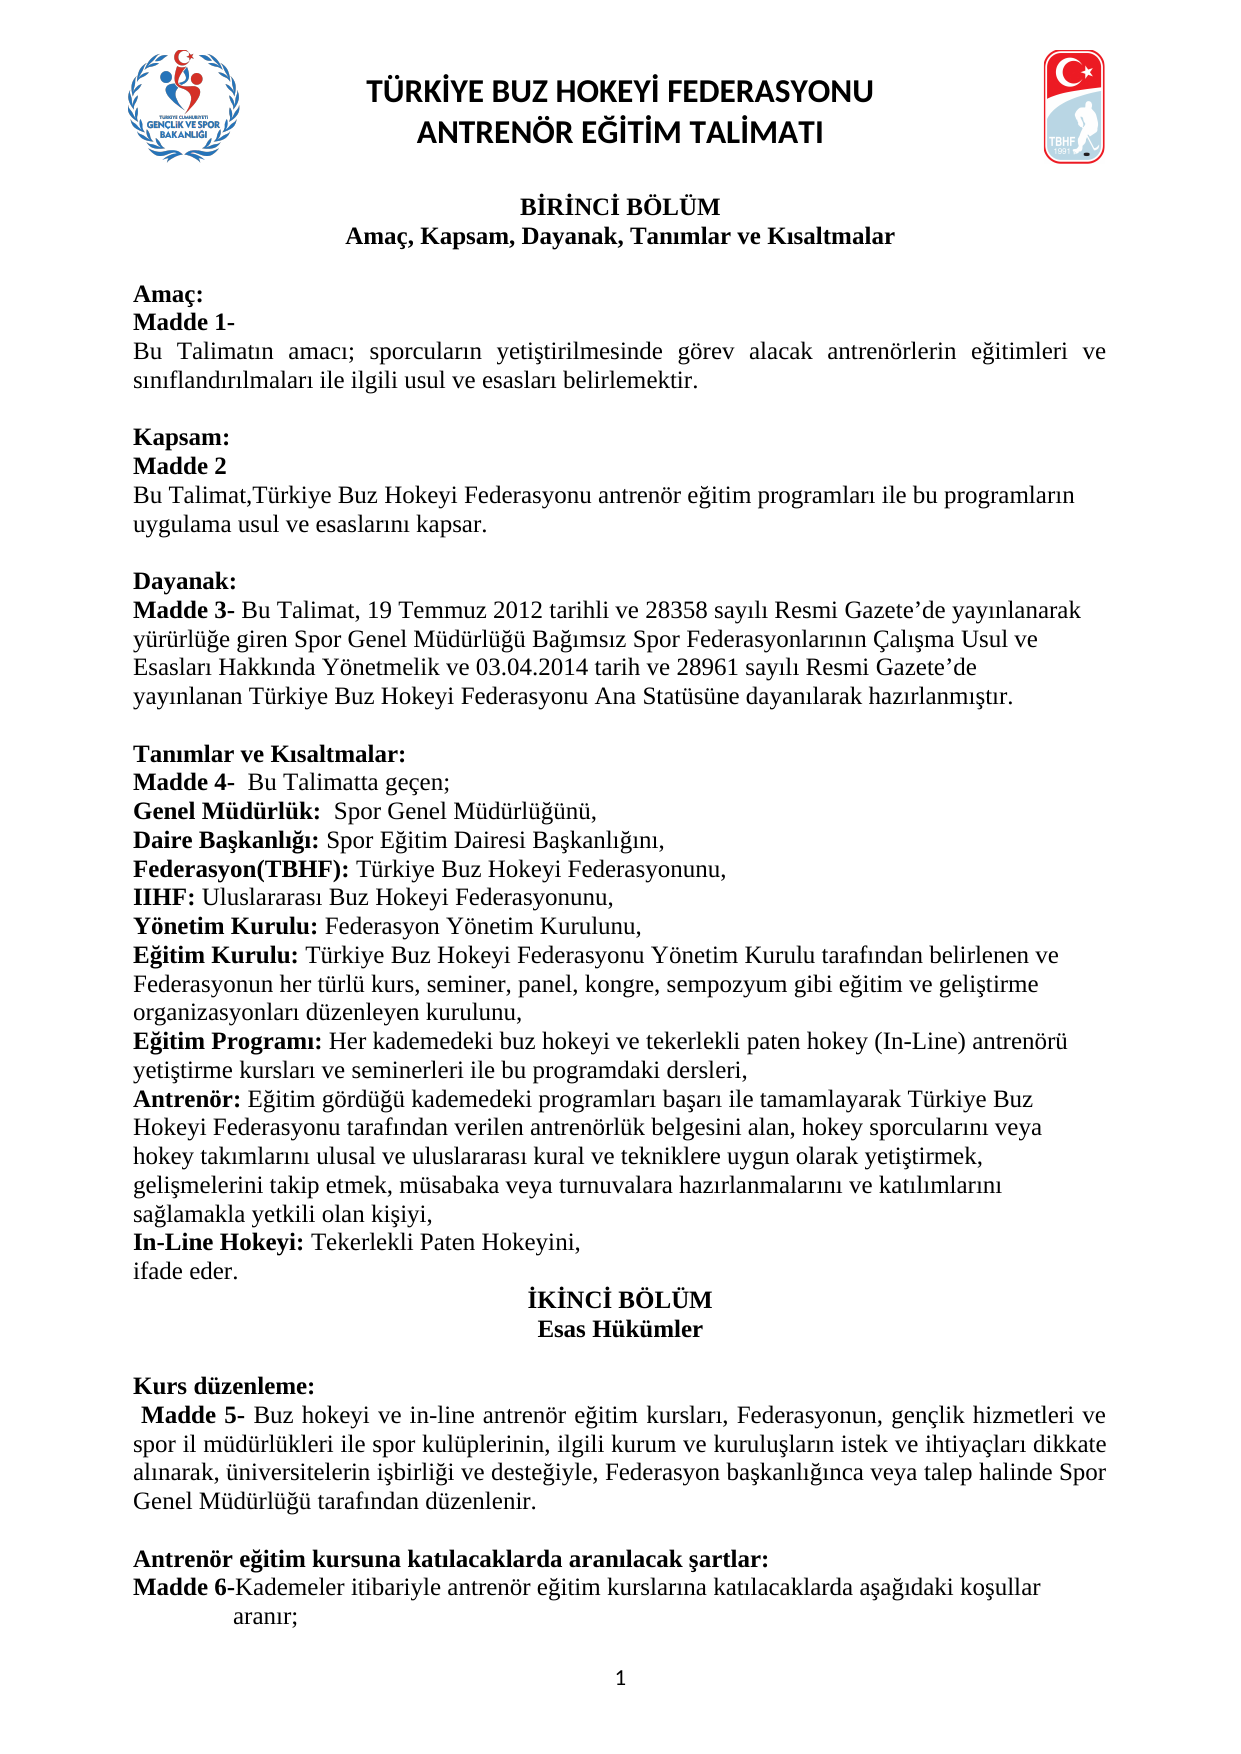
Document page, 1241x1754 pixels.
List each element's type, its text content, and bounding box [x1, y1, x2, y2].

text Antrenör: Eğitim gördüğü kademedeki programları başarı ile tamamlayarak Türkiye Buz [133, 1084, 1107, 1112]
text Eğitim Kurulu: Türkiye Buz Hokeyi Federasyonu Yönetim Kurulu tarafından belirlenen ve [133, 940, 1107, 969]
text Bu Talimat,Türkiye Buz Hokeyi Federasyonu antrenör eğitim programları ile bu programların [133, 480, 1107, 509]
text Genel Müdürlük: Spor Genel Müdürlüğünü, [133, 796, 1107, 825]
text Esasları Hakkında Yönetmelik ve 03.04.2014 tarih ve 28961 sayılı Resmi Gazete’de [133, 652, 1107, 681]
text Yönetim Kurulu: Federasyon Yönetim Kurulunu, [133, 911, 1107, 940]
text Madde 3- Bu Talimat, 19 Temmuz 2012 tarihli ve 28358 sayılı Resmi Gazete’de yayınlanarak [133, 595, 1107, 624]
picture [128, 50, 241, 164]
text hokey takımlarını ulusal ve uluslararası kural ve tekniklere uygun olarak yetiştirmek, [133, 1141, 1107, 1170]
text Hokeyi Federasyonu tarafından verilen antrenörlük belgesini alan, hokey sporcularını veya [133, 1112, 1107, 1141]
text aranır; [133, 1601, 1107, 1630]
text Esas Hükümler [133, 1314, 1107, 1342]
text sağlamakla yetkili olan kişiyi, [133, 1199, 1107, 1227]
text Madde 6-Kademeler itibariyle antrenör eğitim kurslarına katılacaklarda aşağıdaki koşullar [133, 1572, 1107, 1601]
text Madde 1- [133, 307, 1107, 336]
text BİRİNCİ BÖLÜM [133, 192, 1107, 221]
text IIHF: Uluslararası Buz Hokeyi Federasyonunu, [133, 882, 1107, 911]
text organizasyonları düzenleyen kurulunu, [133, 997, 1107, 1026]
text İKİNCİ BÖLÜM [133, 1285, 1107, 1314]
text Madde 5- Buz hokeyi ve in-line antrenör eğitim kursları, Federasyonun, gençlik hizmetleri ve spor il müdürlükleri ile spor kulüplerinin, ilgili kurum ve kuruluşların istek ve ihtiyaçları dikkate alınarak, üniversitelerin işbirliği ve desteğiyle, Federasyon başkanlığınca veya talep halinde Spor Genel Müdürlüğü tarafından düzenlenir. [133, 1400, 1107, 1515]
text Madde 4- Bu Talimatta geçen; [133, 767, 1107, 796]
text Amaç: [133, 279, 1107, 307]
text Tanımlar ve Kısaltmalar: [133, 739, 1107, 767]
text Amaç, Kapsam, Dayanak, Tanımlar ve Kısaltmalar [133, 221, 1107, 250]
text Federasyonun her türlü kurs, seminer, panel, kongre, sempozyum gibi eğitim ve geliştirme [133, 969, 1107, 997]
text In-Line Hokeyi: Tekerlekli Paten Hokeyini, [133, 1227, 1107, 1256]
text Daire Başkanlığı: Spor Eğitim Dairesi Başkanlığını, [133, 825, 1107, 854]
text Kurs düzenleme: [133, 1371, 1107, 1400]
text Kapsam: [133, 422, 1107, 451]
text yürürlüğe giren Spor Genel Müdürlüğü Bağımsız Spor Federasyonlarının Çalışma Usul ve [133, 624, 1107, 652]
text Federasyon(TBHF): Türkiye Buz Hokeyi Federasyonunu, [133, 854, 1107, 882]
text gelişmelerini takip etmek, müsabaka veya turnuvalara hazırlanmalarını ve katılımlarını [133, 1170, 1107, 1199]
text Bu Talimatın amacı; sporcuların yetiştirilmesinde görev alacak antrenörlerin eğitimleri ve sınıflandırılmaları ile ilgili usul ve esasları belirlemektir. [133, 336, 1107, 394]
text Antrenör eğitim kursuna katılacaklarda aranılacak şartlar: [133, 1544, 1107, 1572]
text ifade eder. [133, 1256, 1107, 1285]
text Eğitim Programı: Her kademedeki buz hokeyi ve tekerlekli paten hokey (In-Line) antrenörü [133, 1026, 1107, 1055]
text Madde 2 [133, 451, 1107, 480]
text uygulama usul ve esaslarını kapsar. [133, 509, 1107, 537]
picture [1043, 50, 1105, 164]
text yetiştirme kursları ve seminerleri ile bu programdaki dersleri, [133, 1055, 1107, 1084]
text Dayanak: [133, 566, 1107, 595]
text yayınlanan Türkiye Buz Hokeyi Federasyonu Ana Statüsüne dayanılarak hazırlanmıştır. [133, 681, 1107, 710]
